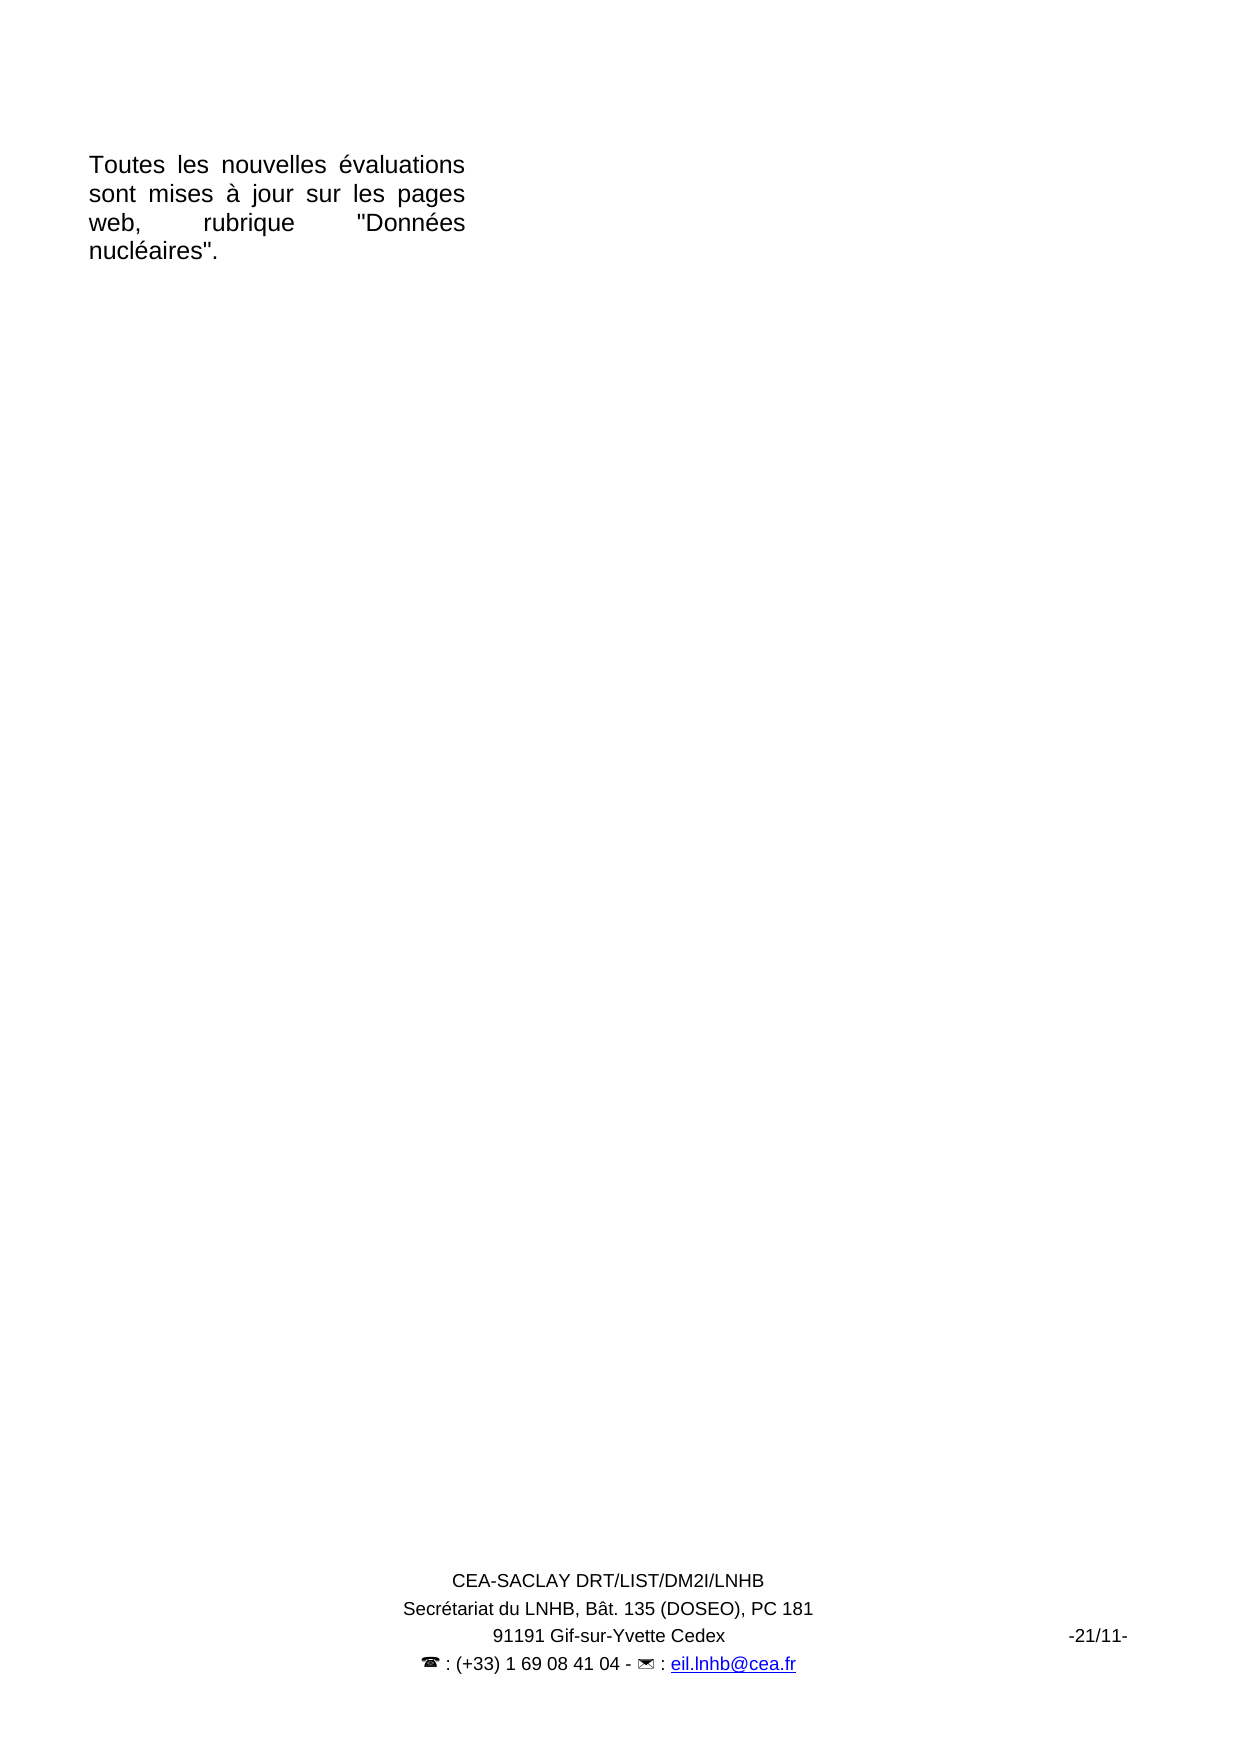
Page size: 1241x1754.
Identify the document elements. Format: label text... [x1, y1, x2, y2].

text Toutes les nouvelles évaluations sont mises à jour sur les pages web, rubrique "Données nucléaires". [89, 150, 466, 265]
